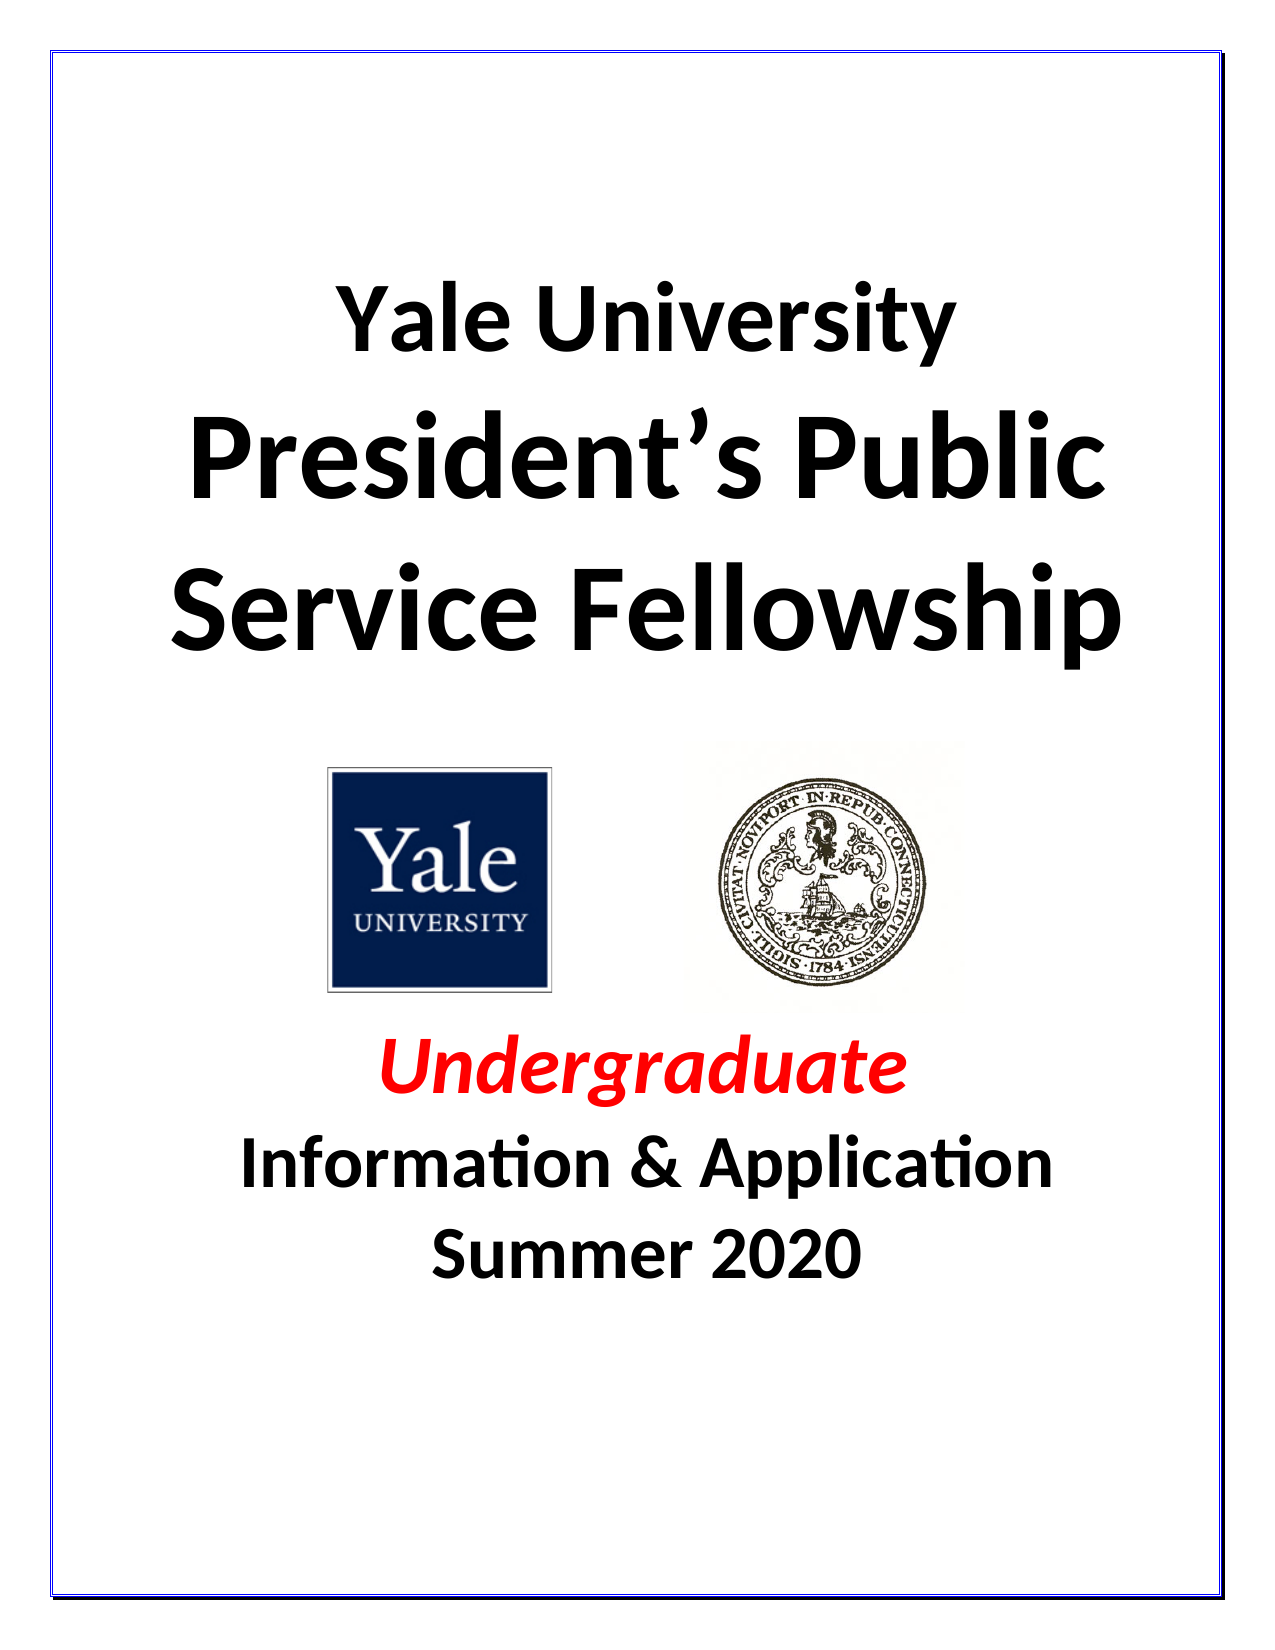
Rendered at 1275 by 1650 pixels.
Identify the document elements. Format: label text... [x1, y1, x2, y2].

picture [683, 741, 965, 1013]
subtitle Undergraduate [135, 809, 1159, 1114]
subtitle Information & Application [135, 1114, 1159, 1206]
picture [327, 767, 553, 993]
subtitle Summer 2020 [135, 1206, 1159, 1297]
subtitle President’s Public Service Fellowship [135, 377, 1159, 682]
